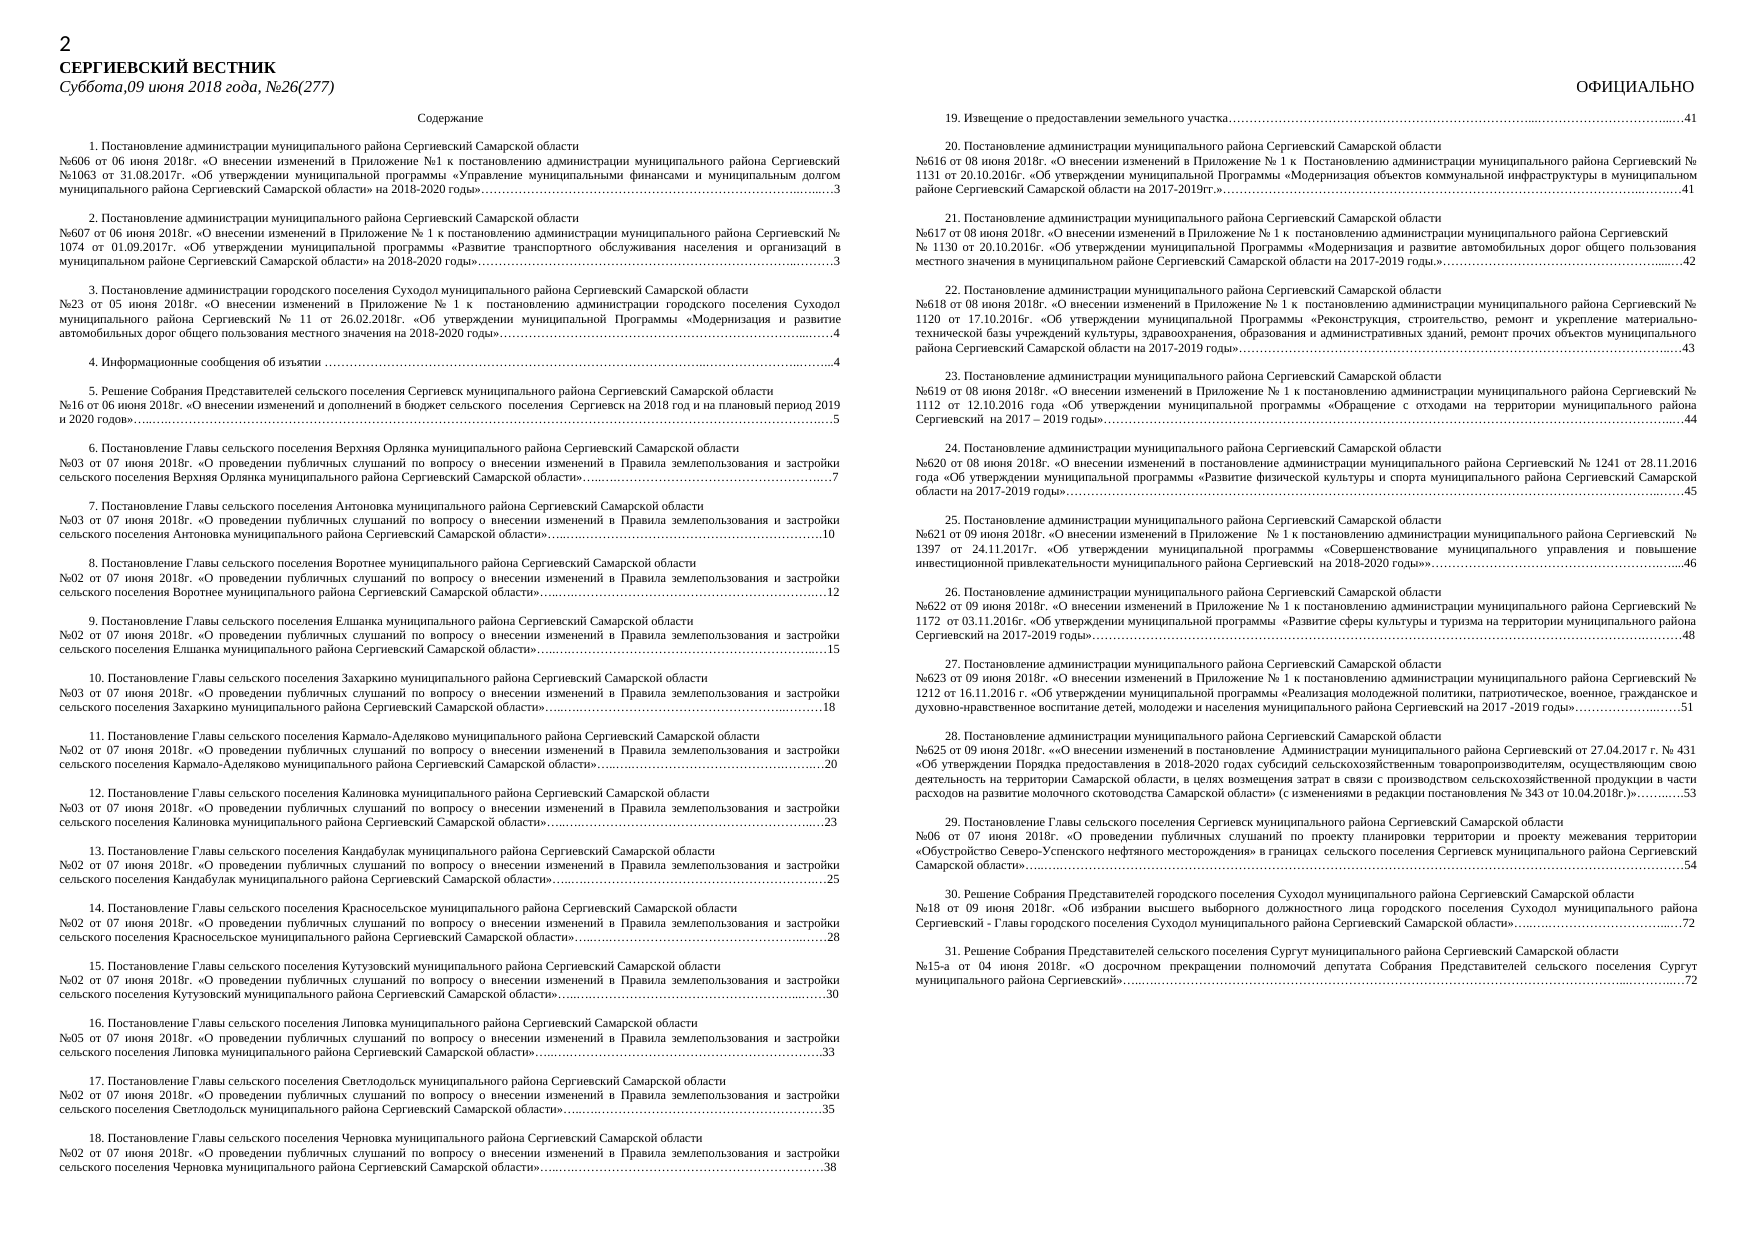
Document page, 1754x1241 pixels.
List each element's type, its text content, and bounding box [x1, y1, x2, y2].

text №623 от 09 июня 2018г. «О внесении изменений в Приложение № 1 к постановлению администрации муниципального района Сергиевский № 1212 от 16.11.2016 г. «Об утверждении муниципальной программы «Реализация молодежной политики, патриотическое, военное, гражданское и духовно-нравственное воспитание детей, молодежи и населения муниципального района Сергиевский на 2017 -2019 годы»………………..……51 [915, 671, 1698, 714]
text 2. Постановление администрации муниципального района Сергиевский Самарской области [59, 211, 842, 225]
text №02 от 07 июня 2018г. «О проведении публичных слушаний по вопросу о внесении изменений в Правила землепользования и застройки сельского поселения Елшанка муниципального района Сергиевский Самарской области»…..….…………………………………………………..…15 [59, 628, 842, 657]
text №622 от 09 июня 2018г. «О внесении изменений в Приложение № 1 к постановлению администрации муниципального района Сергиевский № 1172 от 03.11.2016г. «Об утверждении муниципальной программы «Развитие сферы культуры и туризма на территории муниципального района Сергиевский на 2017-2019 годы»…………………………………………………………………………………………………………………….………48 [915, 599, 1698, 642]
text №02 от 07 июня 2018г. «О проведении публичных слушаний по вопросу о внесении изменений в Правила землепользования и застройки сельского поселения Кандабулак муниципального района Сергиевский Самарской области»…..….……………………………………………….…25 [59, 858, 842, 887]
text 1. Постановление администрации муниципального района Сергиевский Самарской области [59, 139, 842, 153]
text №02 от 07 июня 2018г. «О проведении публичных слушаний по вопросу о внесении изменений в Правила землепользования и застройки сельского поселения Черновка муниципального района Сергиевский Самарской области»…..….……………………………………………………38 [59, 1145, 842, 1174]
text 13. Постановление Главы сельского поселения Кандабулак муниципального района Сергиевский Самарской области [59, 843, 842, 858]
text 9. Постановление Главы сельского поселения Елшанка муниципального района Сергиевский Самарской области [59, 613, 842, 628]
text №607 от 06 июня 2018г. «О внесении изменений в Приложение № 1 к постановлению администрации муниципального района Сергиевский № 1074 от 01.09.2017г. «Об утверждении муниципальной программы «Развитие транспортного обслуживания населения и организаций в муниципальном районе Сергиевский Самарской области» на 2018-2020 годы»…………………………………………………………………..………3 [59, 225, 842, 268]
text №621 от 09 июня 2018г. «О внесении изменений в Приложение № 1 к постановлению администрации муниципального района Сергиевский № 1397 от 24.11.2017г. «Об утверждении муниципальной программы «Совершенствование муниципального управления и повышение инвестиционной привлекательности муниципального района Сергиевский на 2018-2020 годы»»……………………………………………….…....46 [915, 527, 1698, 570]
text 14. Постановление Главы сельского поселения Красносельское муниципального района Сергиевский Самарской области [59, 901, 842, 915]
text №03 от 07 июня 2018г. «О проведении публичных слушаний по вопросу о внесении изменений в Правила землепользования и застройки сельского поселения Антоновка муниципального района Сергиевский Самарской области»…..….………………………………………………….10 [59, 513, 842, 542]
text 19. Извещение о предоставлении земельного участка………………………………………………………………...…………………………...…41 [915, 110, 1698, 125]
text 29. Постановление Главы сельского поселения Сергиевск муниципального района Сергиевский Самарской области [915, 815, 1698, 829]
text №15-а от 04 июня 2018г. «О досрочном прекращении полномочий депутата Собрания Представителей сельского поселения Сургут муниципального района Сергиевский»…..….…………………………………………………………………………………………………...………..…72 [915, 958, 1698, 987]
text №616 от 08 июня 2018г. «О внесении изменений в Приложение № 1 к Постановлению администрации муниципального района Сергиевский № 1131 от 20.10.2016г. «Об утверждении муниципальной Программы «Модернизация объектов коммунальной инфраструктуры в муниципальном районе Сергиевский Самарской области на 2017-2019гг.»………………………………………………………………………………………..…….…41 [915, 153, 1698, 197]
text №18 от 09 июня 2018г. «Об избрании высшего выборного должностного лица городского поселения Суходол муниципального района Сергиевский - Главы городского поселения Суходол муниципального района Сергиевский Самарской области»…..….………………………...…72 [915, 901, 1698, 930]
text 25. Постановление администрации муниципального района Сергиевский Самарской области [915, 513, 1698, 527]
text №05 от 07 июня 2018г. «О проведении публичных слушаний по вопросу о внесении изменений в Правила землепользования и застройки сельского поселения Липовка муниципального района Сергиевский Самарской области»…..….…………………………………………………….33 [59, 1030, 842, 1059]
text №03 от 07 июня 2018г. «О проведении публичных слушаний по вопросу о внесении изменений в Правила землепользования и застройки сельского поселения Верхняя Орлянка муниципального района Сергиевский Самарской области»…..….………………………………………….…7 [59, 455, 842, 484]
text №617 от 08 июня 2018г. «О внесении изменений в Приложение № 1 к постановлению администрации муниципального района Сергиевский [915, 225, 1698, 240]
text 8. Постановление Главы сельского поселения Воротнее муниципального района Сергиевский Самарской области [59, 556, 842, 570]
text 23. Постановление администрации муниципального района Сергиевский Самарской области [915, 369, 1698, 383]
text 27. Постановление администрации муниципального района Сергиевский Самарской области [915, 657, 1698, 671]
text №02 от 07 июня 2018г. «О проведении публичных слушаний по вопросу о внесении изменений в Правила землепользования и застройки сельского поселения Кутузовский муниципального района Сергиевский Самарской области»…..….…………………………………………...……30 [59, 973, 842, 1002]
text 3. Постановление администрации городского поселения Суходол муниципального района Сергиевский Самарской области [59, 283, 842, 297]
text 28. Постановление администрации муниципального района Сергиевский Самарской области [915, 728, 1698, 743]
text 5. Решение Собрания Представителей сельского поселения Сергиевск муниципального района Сергиевский Самарской области [59, 383, 842, 398]
text №03 от 07 июня 2018г. «О проведении публичных слушаний по вопросу о внесении изменений в Правила землепользования и застройки сельского поселения Захаркино муниципального района Сергиевский Самарской области»…..….…………………………………………..………18 [59, 685, 842, 714]
text 15. Постановление Главы сельского поселения Кутузовский муниципального района Сергиевский Самарской области [59, 958, 842, 973]
text 4. Информационные сообщения об изъятии ………………………………………………………………………………..…………………..……...4 [59, 355, 842, 369]
text 18. Постановление Главы сельского поселения Черновка муниципального района Сергиевский Самарской области [59, 1131, 842, 1145]
text №03 от 07 июня 2018г. «О проведении публичных слушаний по вопросу о внесении изменений в Правила землепользования и застройки сельского поселения Калиновка муниципального района Сергиевский Самарской области»…..….………………………………………………..…23 [59, 800, 842, 829]
text №02 от 07 июня 2018г. «О проведении публичных слушаний по вопросу о внесении изменений в Правила землепользования и застройки сельского поселения Светлодольск муниципального района Сергиевский Самарской области»…..….………………………………………………35 [59, 1088, 842, 1117]
text № 1130 от 20.10.2016г. «Об утверждении муниципальной Программы «Модернизация и развитие автомобильных дорог общего пользования местного значения в муниципальном районе Сергиевский Самарской области на 2017-2019 годы.»…………………………………………….....…42 [915, 240, 1698, 268]
text 7. Постановление Главы сельского поселения Антоновка муниципального района Сергиевский Самарской области [59, 498, 842, 513]
text №23 от 05 июня 2018г. «О внесении изменений в Приложение № 1 к постановлению администрации городского поселения Суходол муниципального района Сергиевский № 11 от 26.02.2018г. «Об утверждении муниципальной Программы «Модернизация и развитие автомобильных дорог общего пользования местного значения на 2018-2020 годы»………………………………………………………………...……4 [59, 297, 842, 340]
text 30. Решение Собрания Представителей городского поселения Суходол муниципального района Сергиевский Самарской области [915, 887, 1698, 901]
text №620 от 08 июня 2018г. «О внесении изменений в постановление администрации муниципального района Сергиевский № 1241 от 28.11.2016 года «Об утверждении муниципальной программы «Развитие физической культуры и спорта муниципального района Сергиевский Самарской области на 2017-2019 годы»……………………………………………………………………………………………………………………………..……45 [915, 455, 1698, 498]
text 12. Постановление Главы сельского поселения Калиновка муниципального района Сергиевский Самарской области [59, 786, 842, 800]
text №02 от 07 июня 2018г. «О проведении публичных слушаний по вопросу о внесении изменений в Правила землепользования и застройки сельского поселения Кармало-Аделяково муниципального района Сергиевский Самарской области»…..….……………………………….…….…20 [59, 743, 842, 772]
text 24. Постановление администрации муниципального района Сергиевский Самарской области [915, 441, 1698, 455]
text 20. Постановление администрации муниципального района Сергиевский Самарской области [915, 139, 1698, 153]
text 16. Постановление Главы сельского поселения Липовка муниципального района Сергиевский Самарской области [59, 1016, 842, 1030]
text №02 от 07 июня 2018г. «О проведении публичных слушаний по вопросу о внесении изменений в Правила землепользования и застройки сельского поселения Воротнее муниципального района Сергиевский Самарской области»…..….………………………………………………….…12 [59, 570, 842, 599]
text №06 от 07 июня 2018г. «О проведении публичных слушаний по проекту планировки территории и проекту межевания территории «Обустройство Северо-Успенского нефтяного месторождения» в границах сельского поселения Сергиевск муниципального района Сергиевский Самарской области»…..….……………………………………………………………………………………………………………………………………54 [915, 829, 1698, 872]
text №619 от 08 июня 2018г. «О внесении изменений в Приложение № 1 к постановлению администрации муниципального района Сергиевский № 1112 от 12.10.2016 года «Об утверждении муниципальной программы «Обращение с отходами на территории муниципального района Сергиевский на 2017 – 2019 годы»………………………………………………………………………………………………………………………..…44 [915, 383, 1698, 427]
text №606 от 06 июня 2018г. «О внесении изменений в Приложение №1 к постановлению администрации муниципального района Сергиевский №1063 от 31.08.2017г. «Об утверждении муниципальной программы «Управление муниципальными финансами и муниципальным долгом муниципального района Сергиевский Самарской области» на 2018-2020 годы»…………………………………………………………………..…...…3 [59, 153, 842, 197]
text 10. Постановление Главы сельского поселения Захаркино муниципального района Сергиевский Самарской области [59, 671, 842, 685]
text №618 от 08 июня 2018г. «О внесении изменений в Приложение № 1 к постановлению администрации муниципального района Сергиевский № 1120 от 17.10.2016г. «Об утверждении муниципальной Программы «Реконструкция, строительство, ремонт и укрепление материально-технической базы учреждений культуры, здравоохранения, образования и административных зданий, ремонт прочих объектов муниципального района Сергиевский Самарской области на 2017-2019 годы»…………………………………………………………………………………………..…43 [915, 297, 1698, 355]
text 11. Постановление Главы сельского поселения Кармало-Аделяково муниципального района Сергиевский Самарской области [59, 728, 842, 743]
text №16 от 06 июня 2018г. «О внесении изменений и дополнений в бюджет сельского поселения Сергиевск на 2018 год и на плановый период 2019 и 2020 годов»…..….………………………………………………………………………………………………………………………………………….…5 [59, 398, 842, 427]
text №02 от 07 июня 2018г. «О проведении публичных слушаний по вопросу о внесении изменений в Правила землепользования и застройки сельского поселения Красносельское муниципального района Сергиевский Самарской области»…..….………………………………………..……28 [59, 915, 842, 944]
text 31. Решение Собрания Представителей сельского поселения Сургут муниципального района Сергиевский Самарской области [915, 944, 1698, 958]
text Содержание [59, 110, 842, 125]
text 26. Постановление администрации муниципального района Сергиевский Самарской области [915, 585, 1698, 599]
text 17. Постановление Главы сельского поселения Светлодольск муниципального района Сергиевский Самарской области [59, 1073, 842, 1088]
text 22. Постановление администрации муниципального района Сергиевский Самарской области [915, 283, 1698, 297]
text №625 от 09 июня 2018г. ««О внесении изменений в постановление Администрации муниципального района Сергиевский от 27.04.2017 г. № 431 «Об утверждении Порядка предоставления в 2018-2020 годах субсидий сельскохозяйственным товаропроизводителям, осуществляющим свою деятельность на территории Самарской области, в целях возмещения затрат в связи с производством сельскохозяйственной продукции в части расходов на развитие молочного скотоводства Самарской области» (с изменениями в редакции постановления № 343 от 10.04.2018г.)»……..….53 [915, 743, 1698, 800]
text 6. Постановление Главы сельского поселения Верхняя Орлянка муниципального района Сергиевский Самарской области [59, 441, 842, 455]
text 21. Постановление администрации муниципального района Сергиевский Самарской области [915, 211, 1698, 225]
